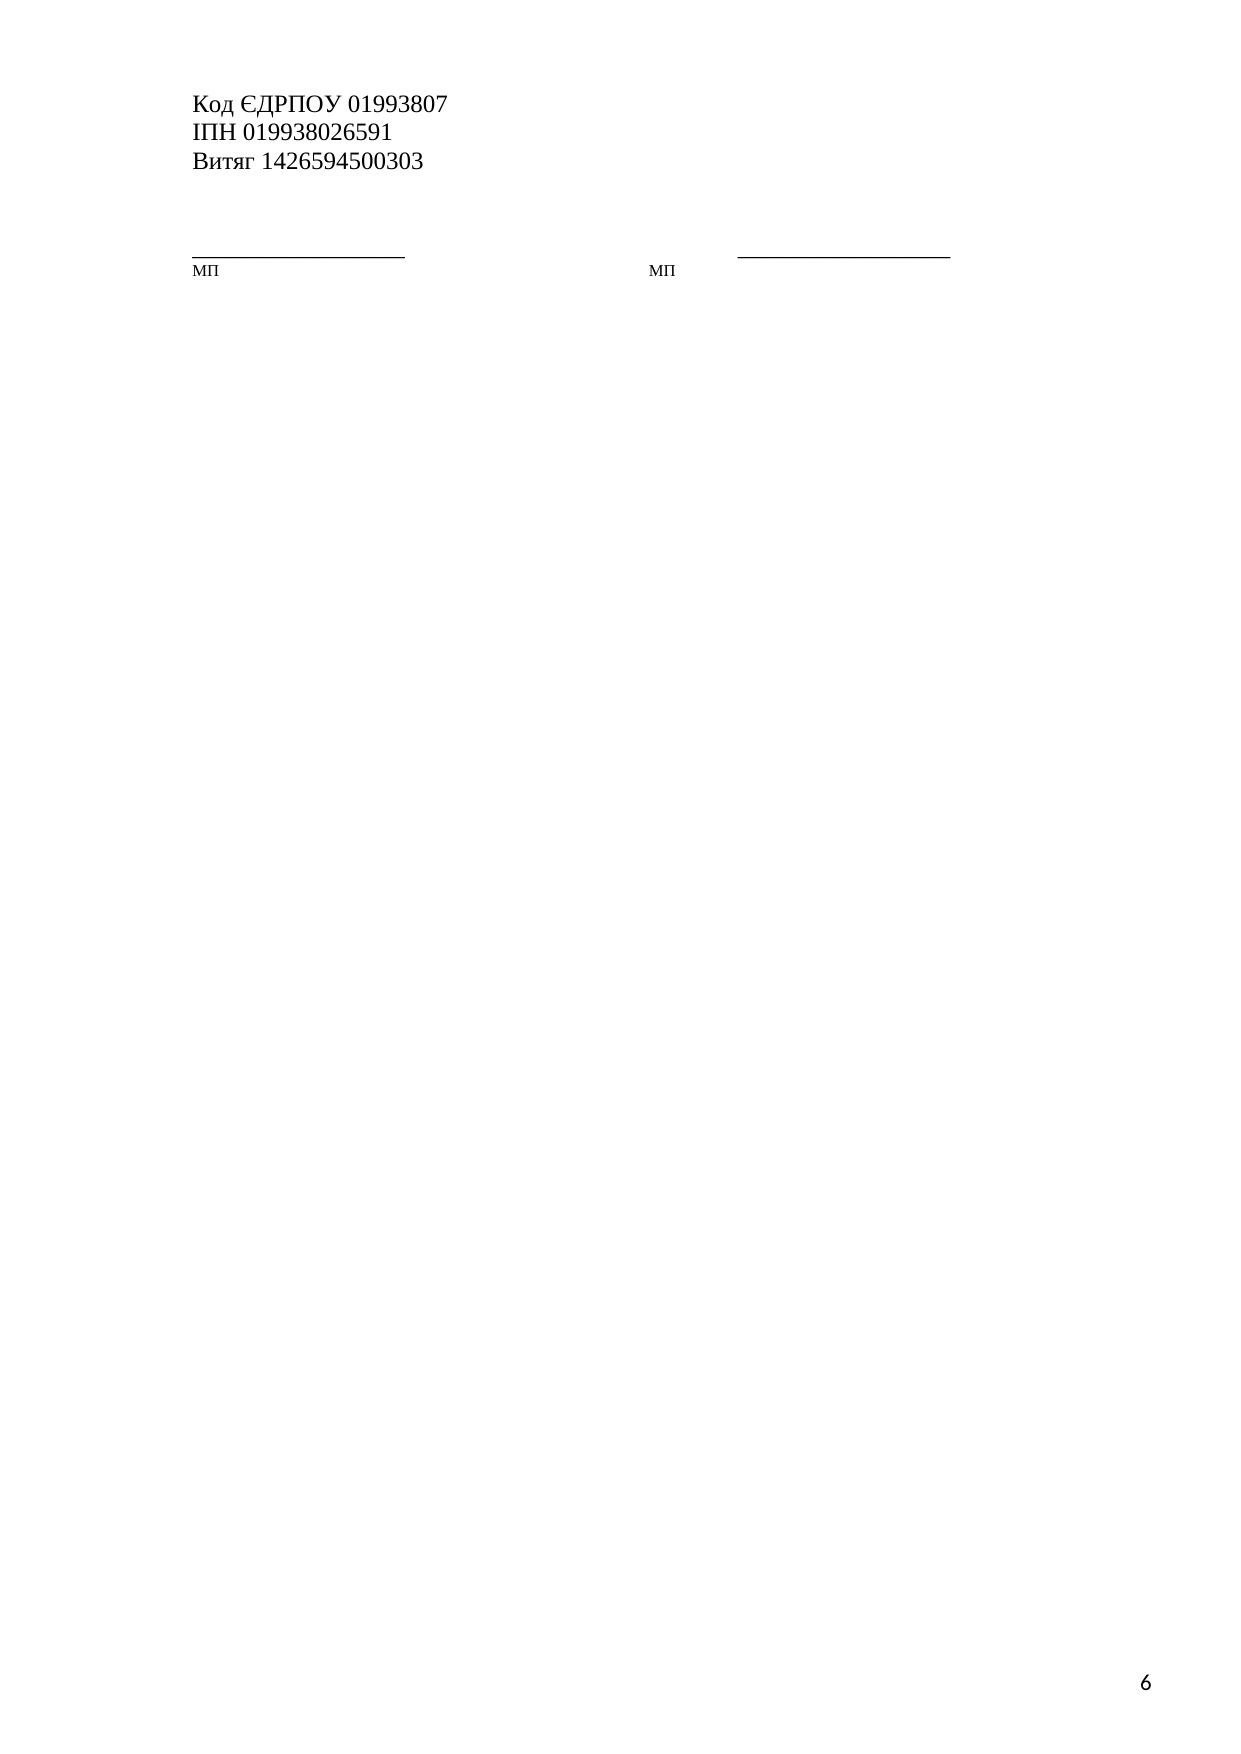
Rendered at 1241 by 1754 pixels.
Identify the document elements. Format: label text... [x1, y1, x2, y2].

text Витяг 1426594500303 [148, 146, 1152, 175]
text _________________ _________________ [148, 232, 1152, 261]
text МП МП [148, 261, 1152, 280]
text ІПН 019938026591 [148, 117, 1152, 146]
text Код ЄДРПОУ 01993807 [148, 89, 1152, 117]
